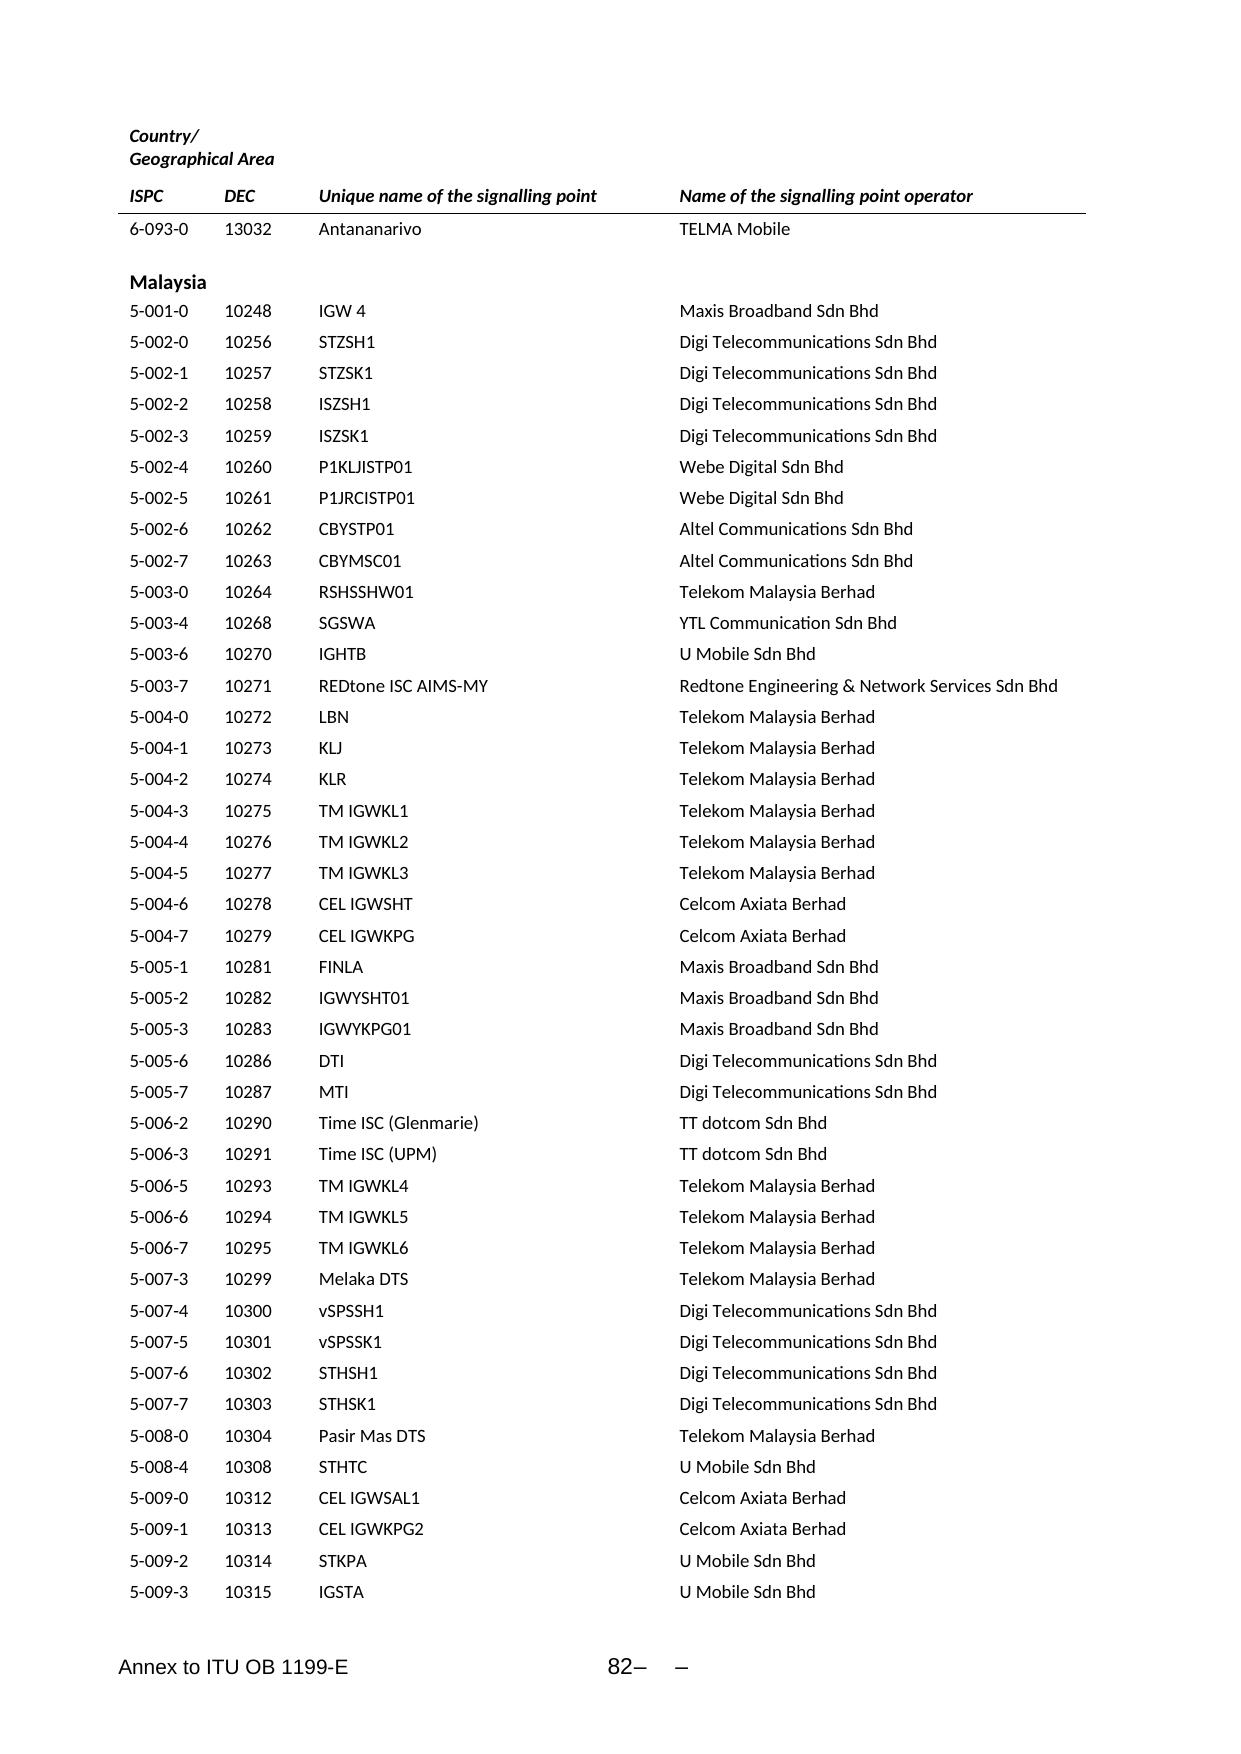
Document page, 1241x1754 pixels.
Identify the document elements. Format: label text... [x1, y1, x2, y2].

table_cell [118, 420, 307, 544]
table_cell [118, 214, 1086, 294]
table_header Unique name of the signalling point [308, 118, 668, 213]
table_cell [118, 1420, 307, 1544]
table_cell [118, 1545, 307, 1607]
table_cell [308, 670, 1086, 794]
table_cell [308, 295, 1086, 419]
table_cell ISPC [118, 176, 213, 213]
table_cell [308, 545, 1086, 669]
table_header Country/ Geographical Area [118, 118, 307, 176]
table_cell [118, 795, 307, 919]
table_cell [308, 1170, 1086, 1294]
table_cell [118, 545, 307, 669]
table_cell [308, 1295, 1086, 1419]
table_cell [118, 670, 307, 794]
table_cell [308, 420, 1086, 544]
table_cell DEC [213, 176, 307, 213]
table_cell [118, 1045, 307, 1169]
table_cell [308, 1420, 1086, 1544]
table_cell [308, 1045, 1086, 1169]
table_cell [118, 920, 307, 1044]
table_header Name of the signalling point operator [668, 118, 1086, 213]
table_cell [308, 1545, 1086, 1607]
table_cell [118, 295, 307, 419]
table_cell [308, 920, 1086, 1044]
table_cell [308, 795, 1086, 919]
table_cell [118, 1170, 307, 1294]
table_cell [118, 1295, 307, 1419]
